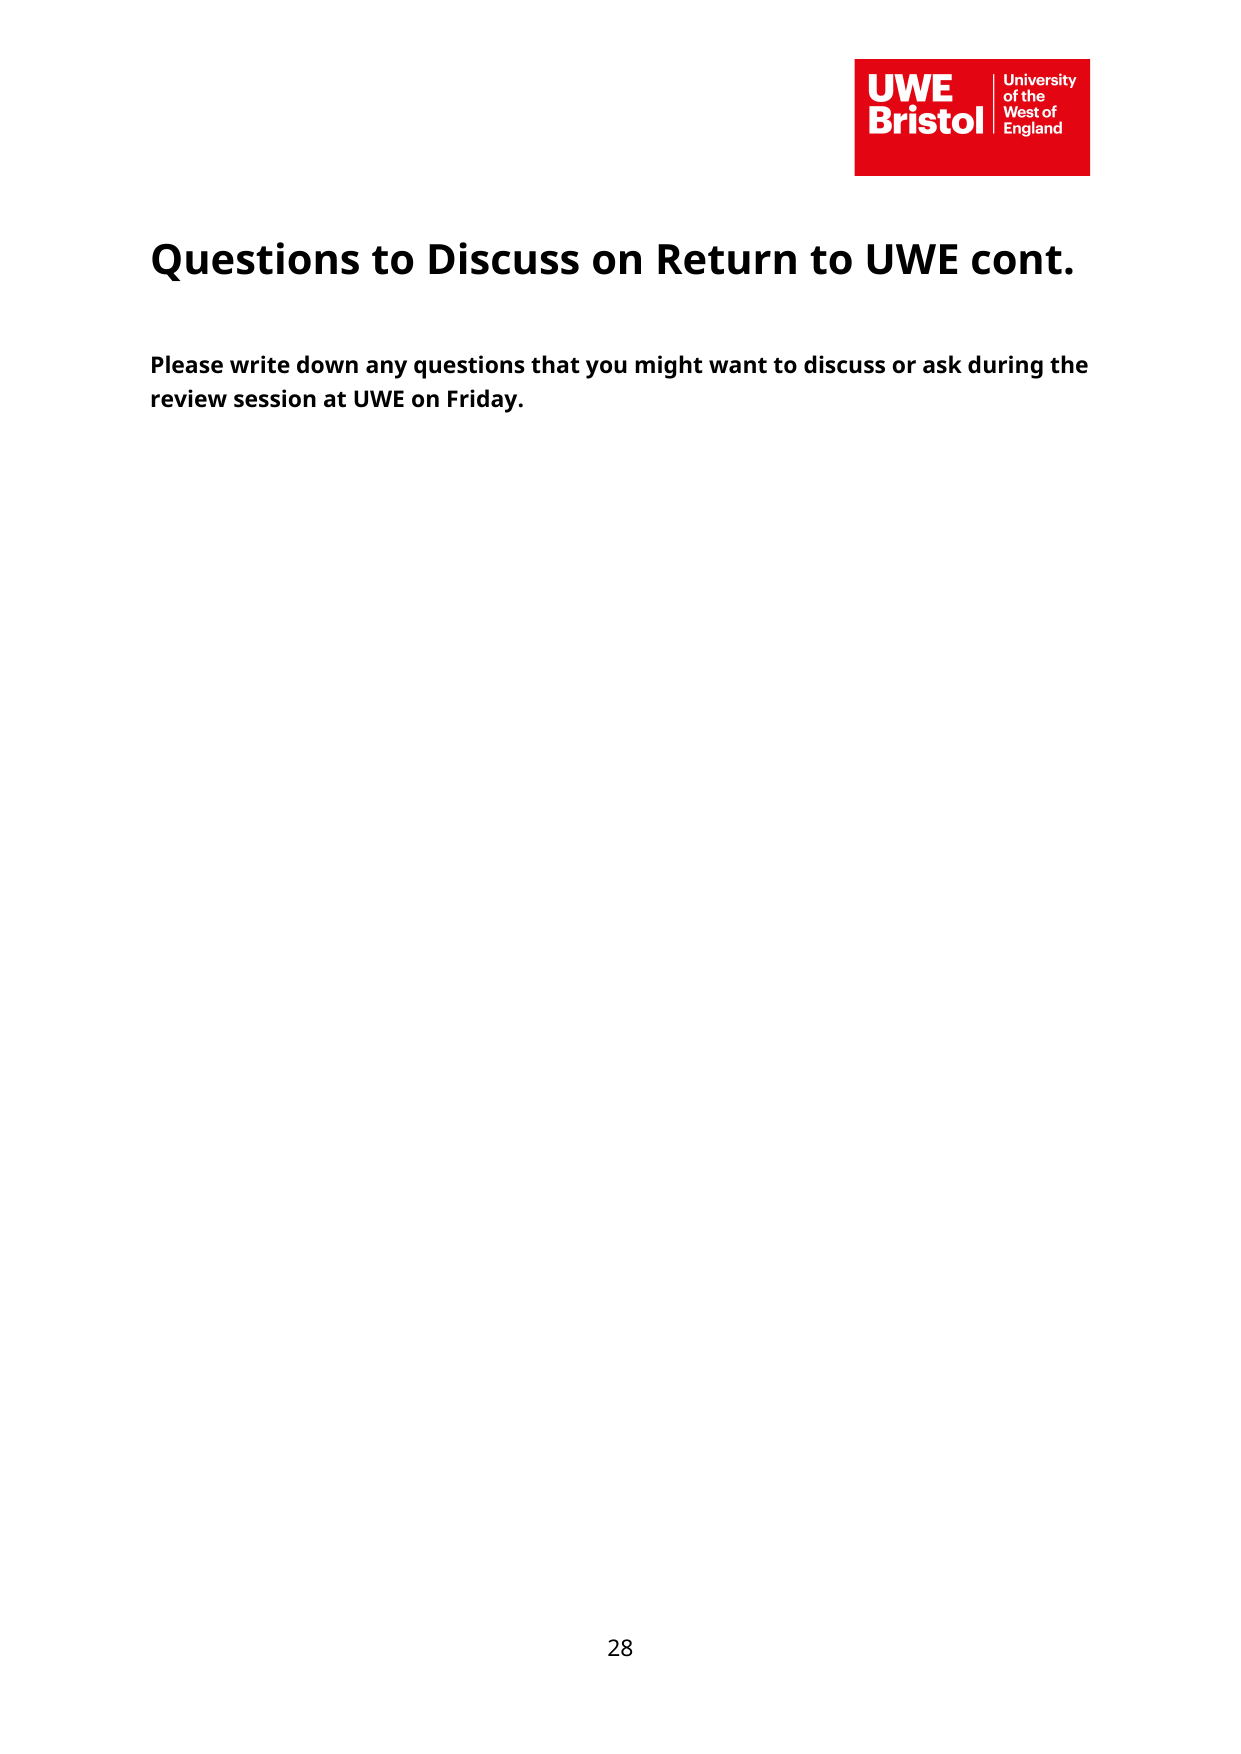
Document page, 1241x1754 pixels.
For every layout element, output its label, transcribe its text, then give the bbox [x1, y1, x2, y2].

subtitle Questions to Discuss on Return to UWE cont. [150, 234, 1090, 284]
text Please write down any questions that you might want to discuss or ask during the review session at UWE on Friday. [150, 347, 1090, 414]
picture [854, 59, 1091, 176]
